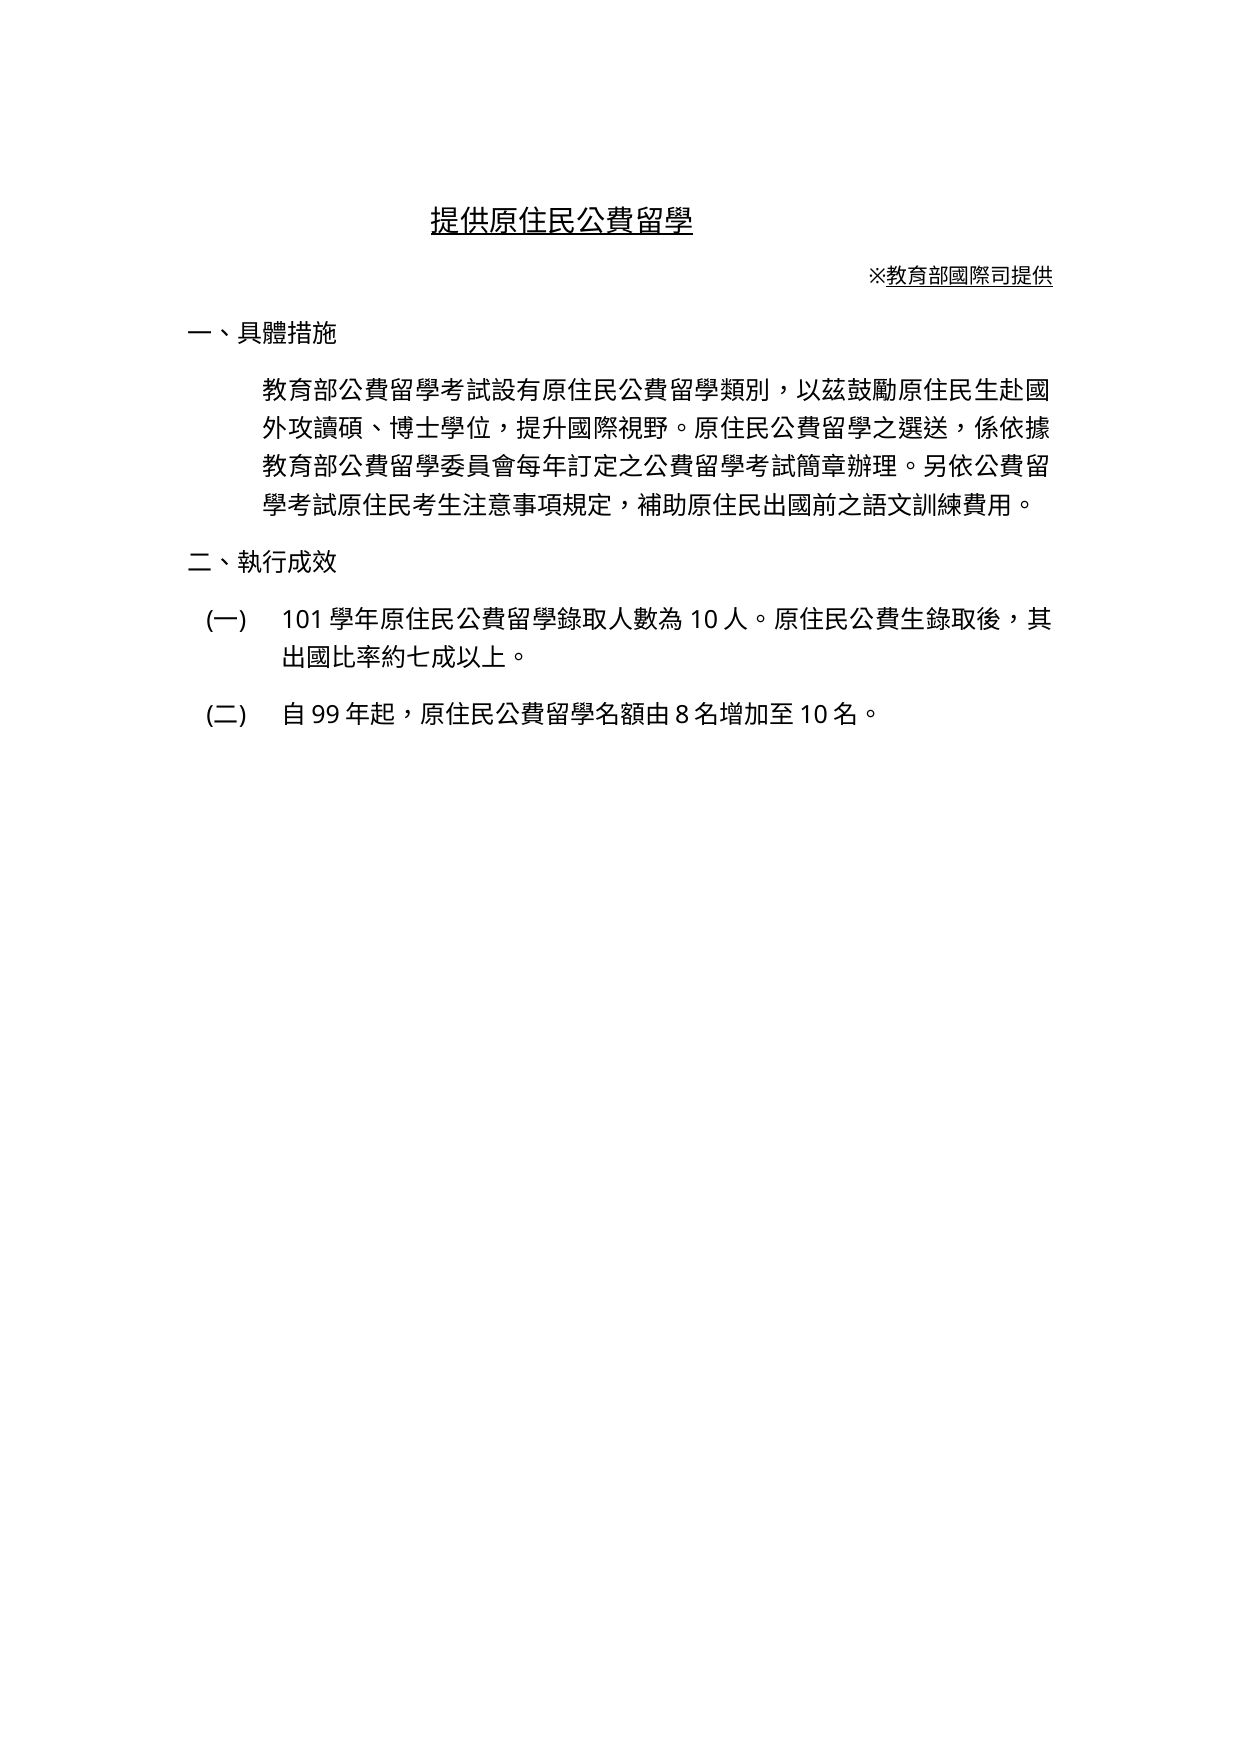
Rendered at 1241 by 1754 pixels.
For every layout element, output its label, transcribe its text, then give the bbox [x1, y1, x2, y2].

text ※教育部國際司提供 [206, 256, 1053, 294]
text 一、具體措施 [187, 312, 1053, 351]
text 提供原住民公費留學 [187, 208, 936, 237]
list 101學年原住民公費留學錄取人數為10人。原住民公費生錄取後，其出國比率約七成以上。 [206, 598, 1053, 674]
text 二、執行成效 [187, 541, 1053, 579]
list 自99年起，原住民公費留學名額由8名增加至10名。 [206, 693, 1053, 732]
text 教育部公費留學考試設有原住民公費留學類別，以茲鼓勵原住民生赴國外攻讀碩、博士學位，提升國際視野。原住民公費留學之選送，係依據教育部公費留學委員會每年訂定之公費留學考試簡章辦理。另依公費留學考試原住民考生注意事項規定，補助原住民出國前之語文訓練費用。 [262, 369, 1053, 522]
